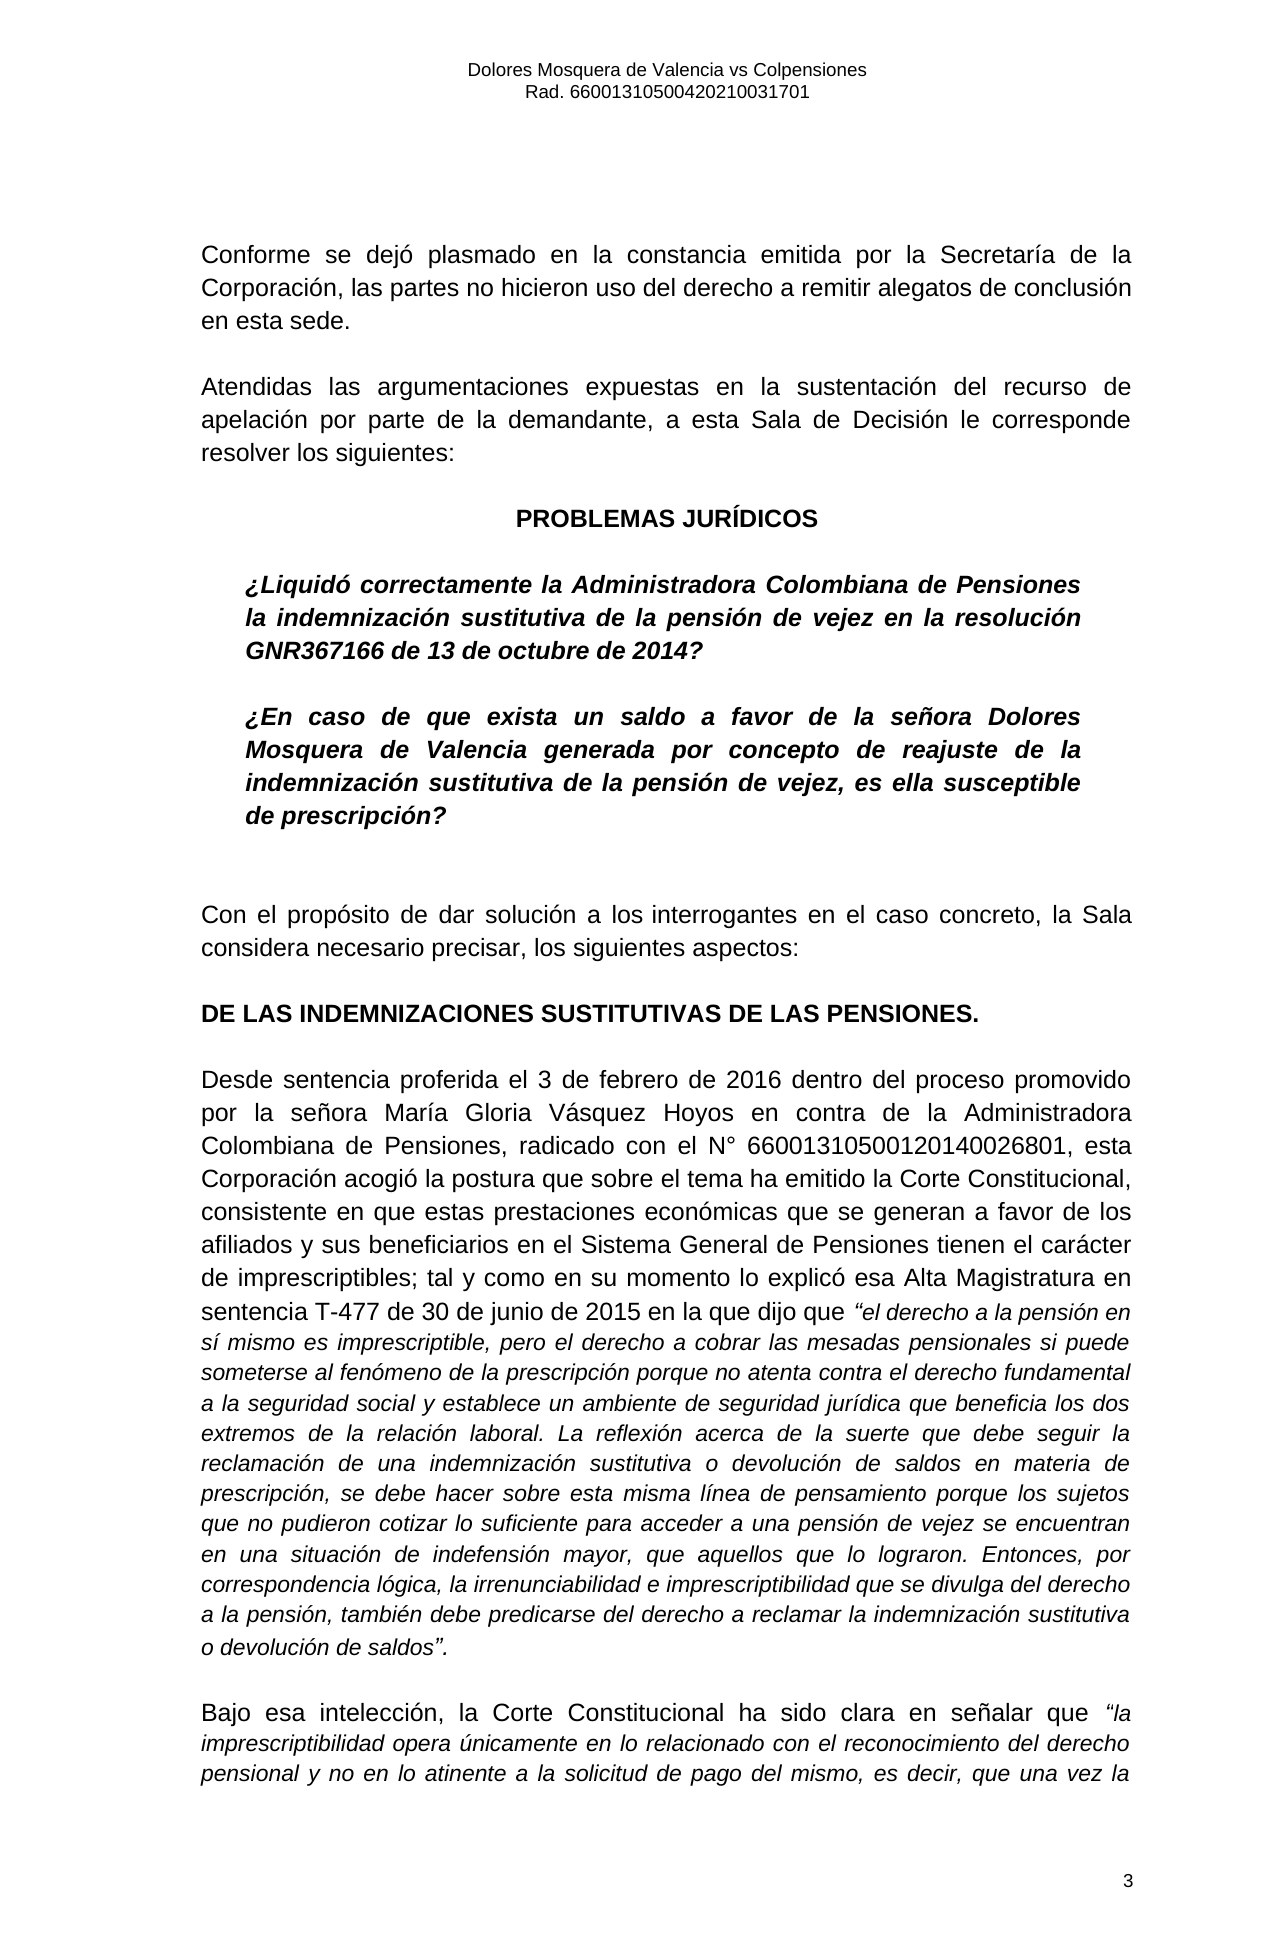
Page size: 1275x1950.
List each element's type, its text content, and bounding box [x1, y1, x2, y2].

text Con el propósito de dar solución a los interrogantes en el caso concreto, la Sala considera necesario precisar, los siguientes aspectos: [201, 900, 1133, 962]
text PROBLEMAS JURÍDICOS [201, 504, 1133, 533]
text Atendidas las argumentaciones expuestas en la sustentación del recurso de apelación por parte de la demandante, a esta Sala de Decisión le corresponde resolver los siguientes: [201, 372, 1133, 467]
text ¿En caso de que exista un saldo a favor de la señora Dolores Mosquera de Valencia generada por concepto de reajuste de la indemnización sustitutiva de la pensión de vejez, es ella susceptible de prescripción? [245, 702, 1085, 830]
text Desde sentencia proferida el 3 de febrero de 2016 dentro del proceso promovido por la señora María Gloria Vásquez Hoyos en contra de la Administradora Colombiana de Pensiones, radicado con el N° 66001310500120140026801, esta Corporación acogió la postura que sobre el tema ha emitido la Corte Constitucional, consistente en que estas prestaciones económicas que se generan a favor de los afiliados y sus beneficiarios en el Sistema General de Pensiones tienen el carácter de imprescriptibles; tal y como en su momento lo explicó esa Alta Magistratura en sentencia T-477 de 30 de junio de 2015 en la que dijo que “el derecho a la pensión en sí mismo es imprescriptible, pero el derecho a cobrar las mesadas pensionales si puede someterse al fenómeno de la prescripción porque no atenta contra el derecho fundamental a la seguridad social y establece un ambiente de seguridad jurídica que beneficia los dos extremos de la relación laboral. La reflexión acerca de la suerte que debe seguir la reclamación de una indemnización sustitutiva o devolución de saldos en materia de prescripción, se debe hacer sobre esta misma línea de pensamiento porque los sujetos que no pudieron cotizar lo suficiente para acceder a una pensión de vejez se encuentran en una situación de indefensión mayor, que aquellos que lo lograron. Entonces, por correspondencia lógica, la irrenunciabilidad e imprescriptibilidad que se divulga del derecho a la pensión, también debe predicarse del derecho a reclamar la indemnización sustitutiva o devolución de saldos”. [201, 1065, 1133, 1660]
text Conforme se dejó plasmado en la constancia emitida por la Secretaría de la Corporación, las partes no hicieron uso del derecho a remitir alegatos de conclusión en esta sede. [201, 240, 1133, 334]
text DE LAS INDEMNIZACIONES SUSTITUTIVAS DE LAS PENSIONES. [201, 999, 1133, 1028]
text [201, 1698, 1133, 1787]
text ¿Liquidó correctamente la Administradora Colombiana de Pensiones la indemnización sustitutiva de la pensión de vejez en la resolución GNR367166 de 13 de octubre de 2014? [245, 570, 1085, 665]
